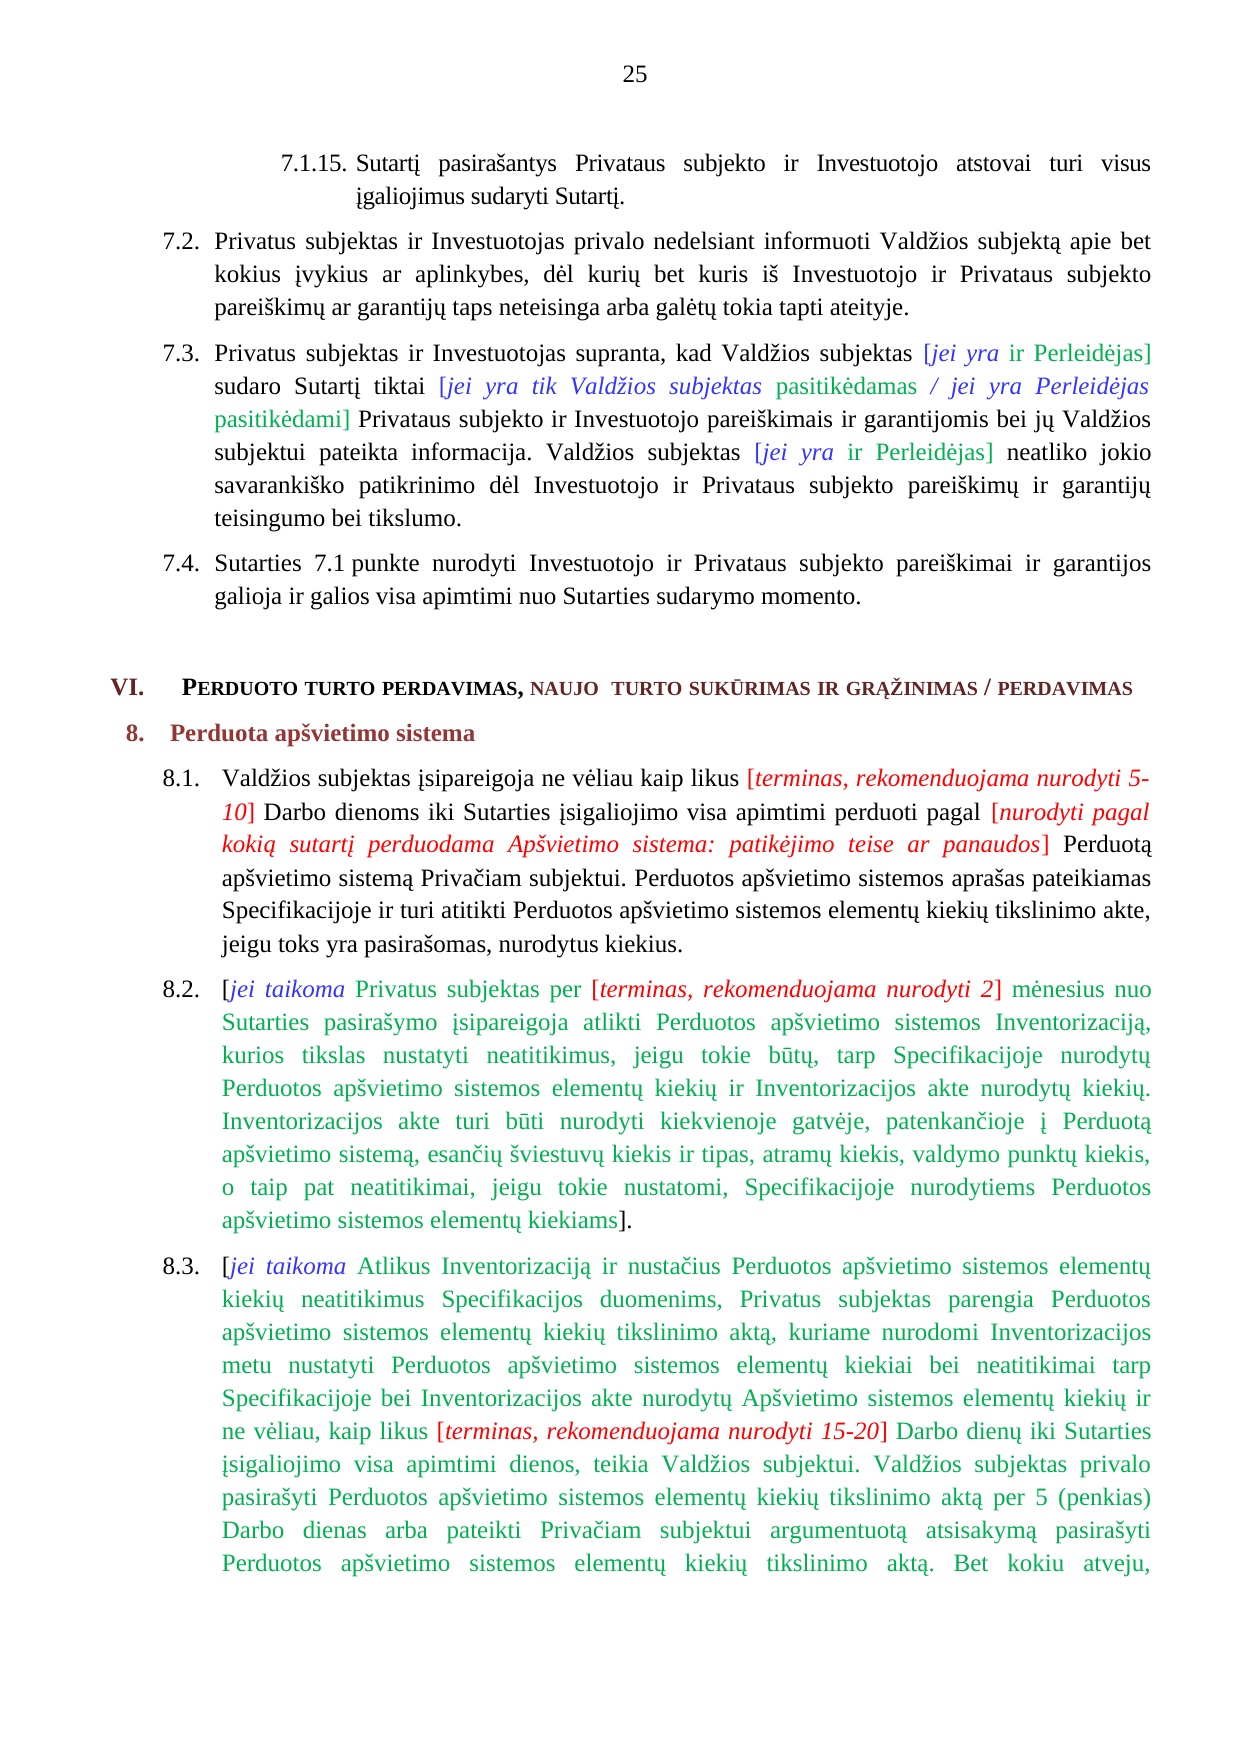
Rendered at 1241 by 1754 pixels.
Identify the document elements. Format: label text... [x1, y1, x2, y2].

text Valdžios subjektas įsipareigoja ne vėliau kaip likus [terminas, rekomenduojama nurodyti 5-10] Darbo dienoms iki Sutarties įsigaliojimo visa apimtimi perduoti pagal [nurodyti pagal kokią sutartį perduodama Apšvietimo sistema: patikėjimo teise ar panaudos] Perduotą apšvietimo sistemą Privačiam subjektui. Perduotos apšvietimo sistemos aprašas pateikiamas Specifikacijoje ir turi atitikti Perduotos apšvietimo sistemos elementų kiekių tikslinimo akte, jeigu toks yra pasirašomas, nurodytus kiekius. [162, 763, 1152, 957]
text Sutarties 7.1 punkte nurodyti Investuotojo ir Privataus subjekto pareiškimai ir garantijos galioja ir galios visa apimtimi nuo Sutarties sudarymo momento. [162, 548, 1152, 610]
text Privatus subjektas ir Investuotojas supranta, kad Valdžios subjektas [jei yra ir Perleidėjas] sudaro Sutartį tiktai [jei yra tik Valdžios subjektas pasitikėdamas / jei yra Perleidėjas pasitikėdami] Privataus subjekto ir Investuotojo pareiškimais ir garantijomis bei jų Valdžios subjektui pateikta informacija. Valdžios subjektas [jei yra ir Perleidėjas] neatliko jokio savarankiško patikrinimo dėl Investuotojo ir Privataus subjekto pareiškimų ir garantijų teisingumo bei tikslumo. [162, 338, 1152, 532]
subtitle Perduota apšvietimo sistema [126, 718, 1152, 747]
text Privatus subjektas ir Investuotojas privalo nedelsiant informuoti Valdžios subjektą apie bet kokius įvykius ar aplinkybes, dėl kurių bet kuris iš Investuotojo ir Privataus subjekto pareiškimų ar garantijų taps neteisinga arba galėtų tokia tapti ateityje. [162, 226, 1152, 321]
text [jei taikoma Privatus subjektas per [terminas, rekomenduojama nurodyti 2] mėnesius nuo Sutarties pasirašymo įsipareigoja atlikti Perduotos apšvietimo sistemos Inventorizaciją, kurios tikslas nustatyti neatitikimus, jeigu tokie būtų, tarp Specifikacijoje nurodytų Perduotos apšvietimo sistemos elementų kiekių ir Inventorizacijos akte nurodytų kiekių. Inventorizacijos akte turi būti nurodyti kiekvienoje gatvėje, patenkančioje į Perduotą apšvietimo sistemą, esančių šviestuvų kiekis ir tipas, atramų kiekis, valdymo punktų kiekis, o taip pat neatitikimai, jeigu tokie nustatomi, Specifikacijoje nurodytiems Perduotos apšvietimo sistemos elementų kiekiams]. [162, 974, 1152, 1234]
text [162, 1251, 1152, 1577]
subtitle Perduoto turto perdavimas, naujo turto sukūrimas ir grąžinimas / perdavimas [125, 672, 1152, 701]
text Sutartį pasirašantys Privataus subjekto ir Investuotojo atstovai turi visus įgaliojimus sudaryti Sutartį. [281, 148, 1152, 209]
